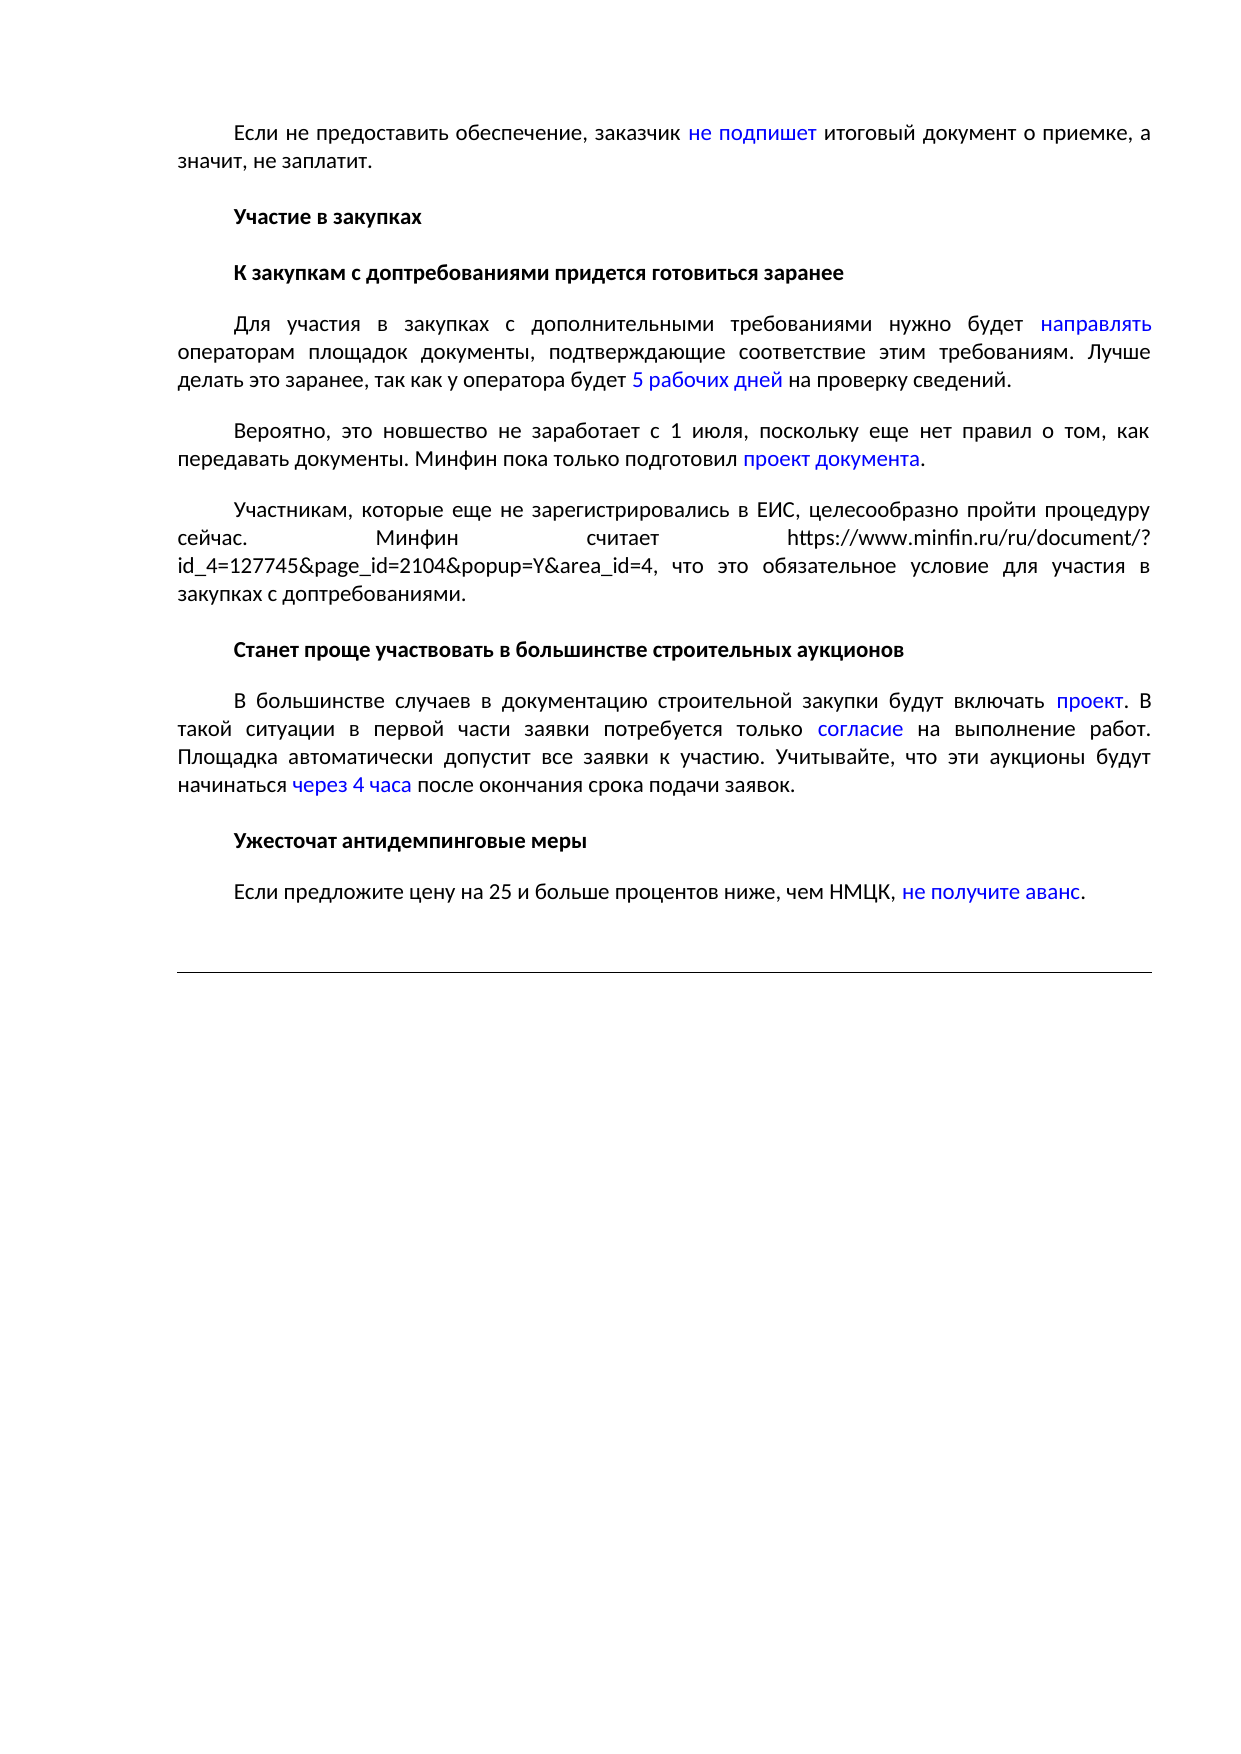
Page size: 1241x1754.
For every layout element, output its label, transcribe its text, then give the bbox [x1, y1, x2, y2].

text Для участия в закупках с дополнительными требованиями нужно будет направлять операторам площадок документы, подтверждающие соответствие этим требованиям. Лучше делать это заранее, так как у оператора будет 5 рабочих дней на проверку сведений. [177, 309, 1152, 393]
text Вероятно, это новшество не заработает с 1 июля, поскольку еще нет правил о том, как передавать документы. Минфин пока только подготовил проект документа. [177, 416, 1152, 472]
title К закупкам с доптребованиями придется готовиться заранее [177, 258, 1152, 286]
text Если предложите цену на 25 и больше процентов ниже, чем НМЦК, не получите аванс. [177, 877, 1152, 905]
title Ужесточат антидемпинговые меры [177, 826, 1152, 854]
title Станет проще участвовать в большинстве строительных аукционов [177, 635, 1152, 663]
title Участие в закупках [177, 202, 1152, 230]
text В большинстве случаев в документацию строительной закупки будут включать проект. В такой ситуации в первой части заявки потребуется только согласие на выполнение работ. Площадка автоматически допустит все заявки к участию. Учитывайте, что эти аукционы будут начинаться через 4 часа после окончания срока подачи заявок. [177, 686, 1152, 798]
text Участникам, которые еще не зарегистрировались в ЕИС, целесообразно пройти процедуру сейчас. Минфин считает https://www.minfin.ru/ru/document/?id_4=127745&page_id=2104&popup=Y&area_id=4, что это обязательное условие для участия в закупках с доптребованиями. [177, 495, 1152, 607]
text Если не предоставить обеспечение, заказчик не подпишет итоговый документ о приемке, а значит, не заплатит. [177, 118, 1152, 174]
